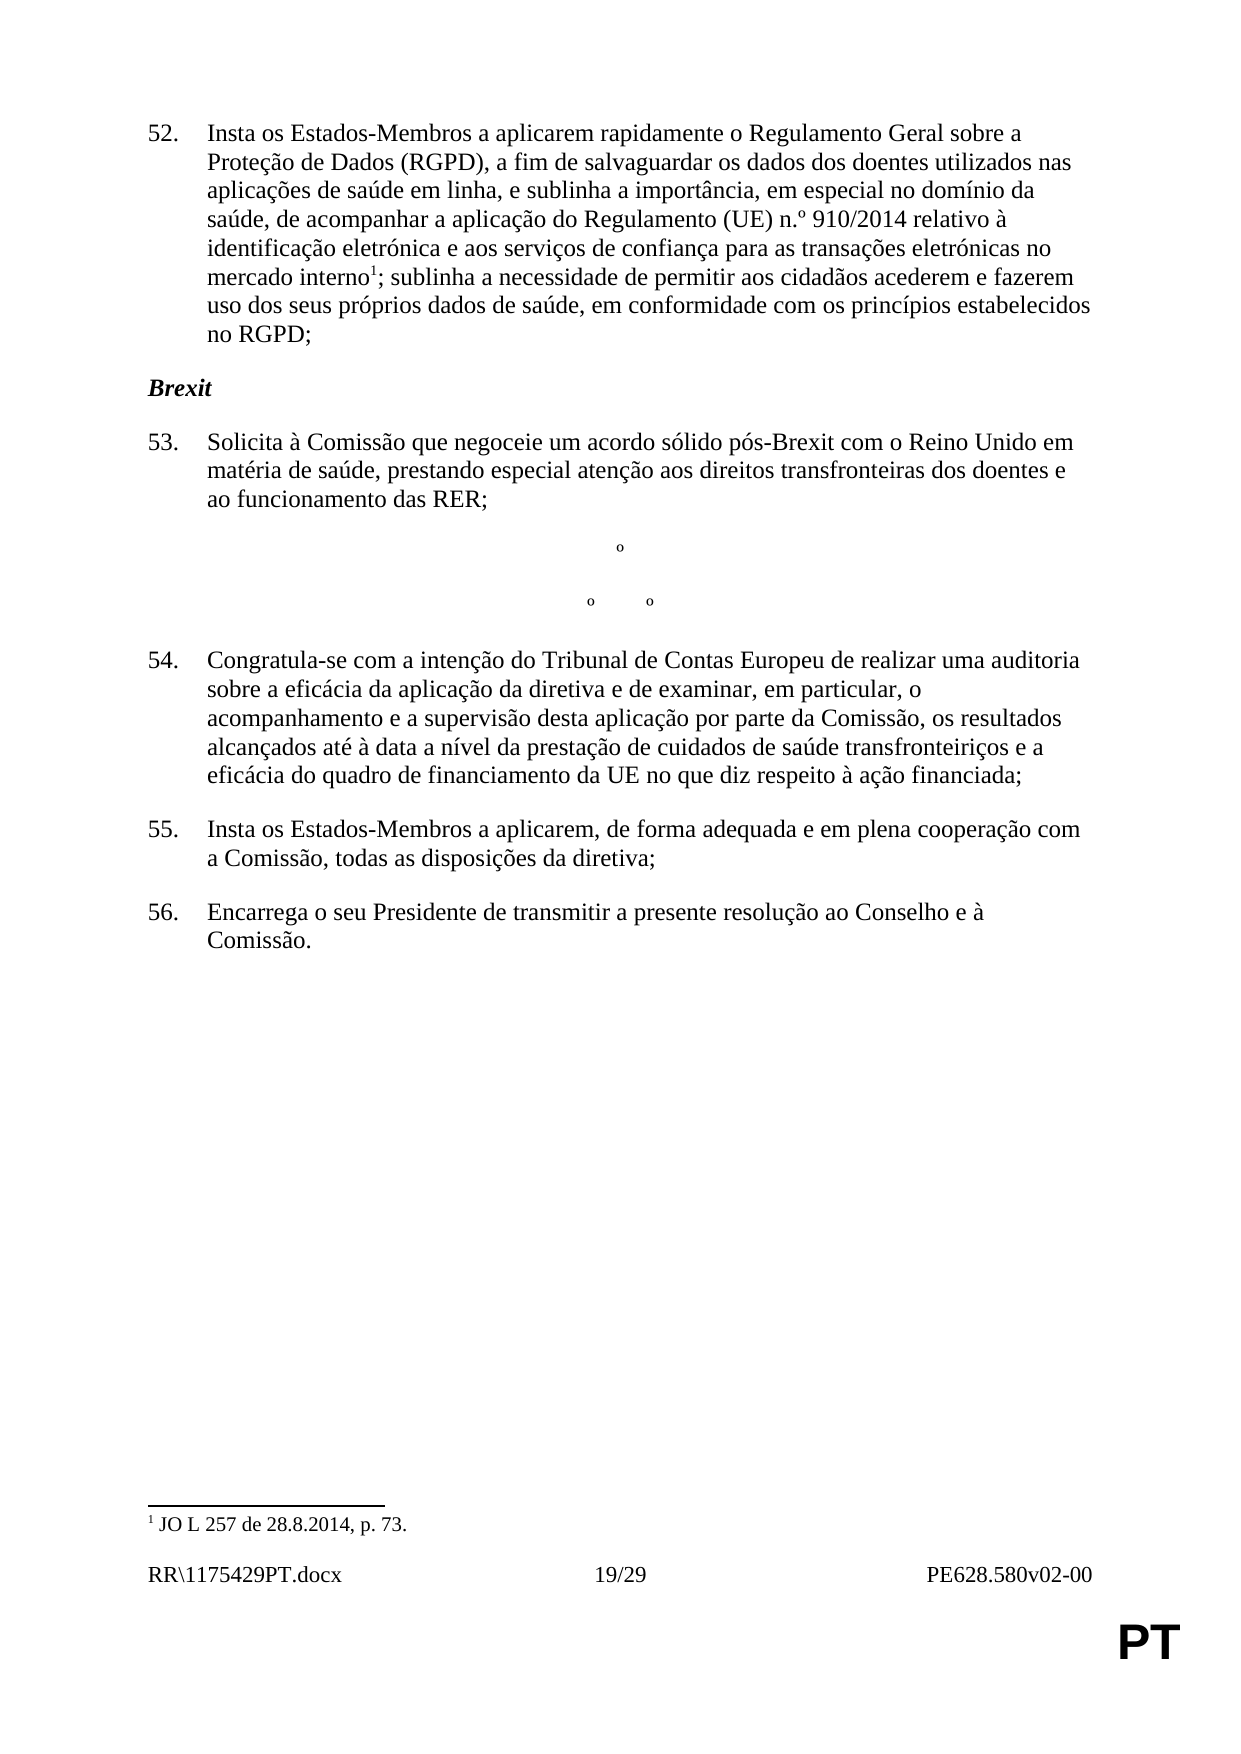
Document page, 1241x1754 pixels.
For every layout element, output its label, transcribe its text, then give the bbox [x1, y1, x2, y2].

text º [148, 538, 1092, 567]
text 52. Insta os Estados-Membros a aplicarem rapidamente o Regulamento Geral sobre a Proteção de Dados (RGPD), a fim de salvaguardar os dados dos doentes utilizados nas aplicações de saúde em linha, e sublinha a importância, em especial no domínio da saúde, de acompanhar a aplicação do Regulamento (UE) n.º 910/2014 relativo à identificação eletrónica e aos serviços de confiança para as transações eletrónicas no mercado interno; sublinha a necessidade de permitir aos cidadãos acederem e fazerem uso dos seus próprios dados de saúde, em conformidade com os princípios estabelecidos no RGPD; [148, 118, 1092, 348]
text 54. Congratula-se com a intenção do Tribunal de Contas Europeu de realizar uma auditoria sobre a eficácia da aplicação da diretiva e de examinar, em particular, o acompanhamento e a supervisão desta aplicação por parte da Comissão, os resultados alcançados até à data a nível da prestação de cuidados de saúde transfronteiriços e a eficácia do quadro de financiamento da UE no que diz respeito à ação financiada; [148, 646, 1092, 789]
text 53. Solicita à Comissão que negoceie um acordo sólido pós-Brexit com o Reino Unido em matéria de saúde, prestando especial atenção aos direitos transfronteiras dos doentes e ao funcionamento das RER; [148, 427, 1092, 513]
text Brexit [148, 373, 1092, 402]
text 56. Encarrega o seu Presidente de transmitir a presente resolução ao Conselho e à Comissão. [148, 897, 1092, 954]
text 55. Insta os Estados-Membros a aplicarem, de forma adequada e em plena cooperação com a Comissão, todas as disposições da diretiva; [148, 814, 1092, 872]
text º º [148, 592, 1092, 621]
